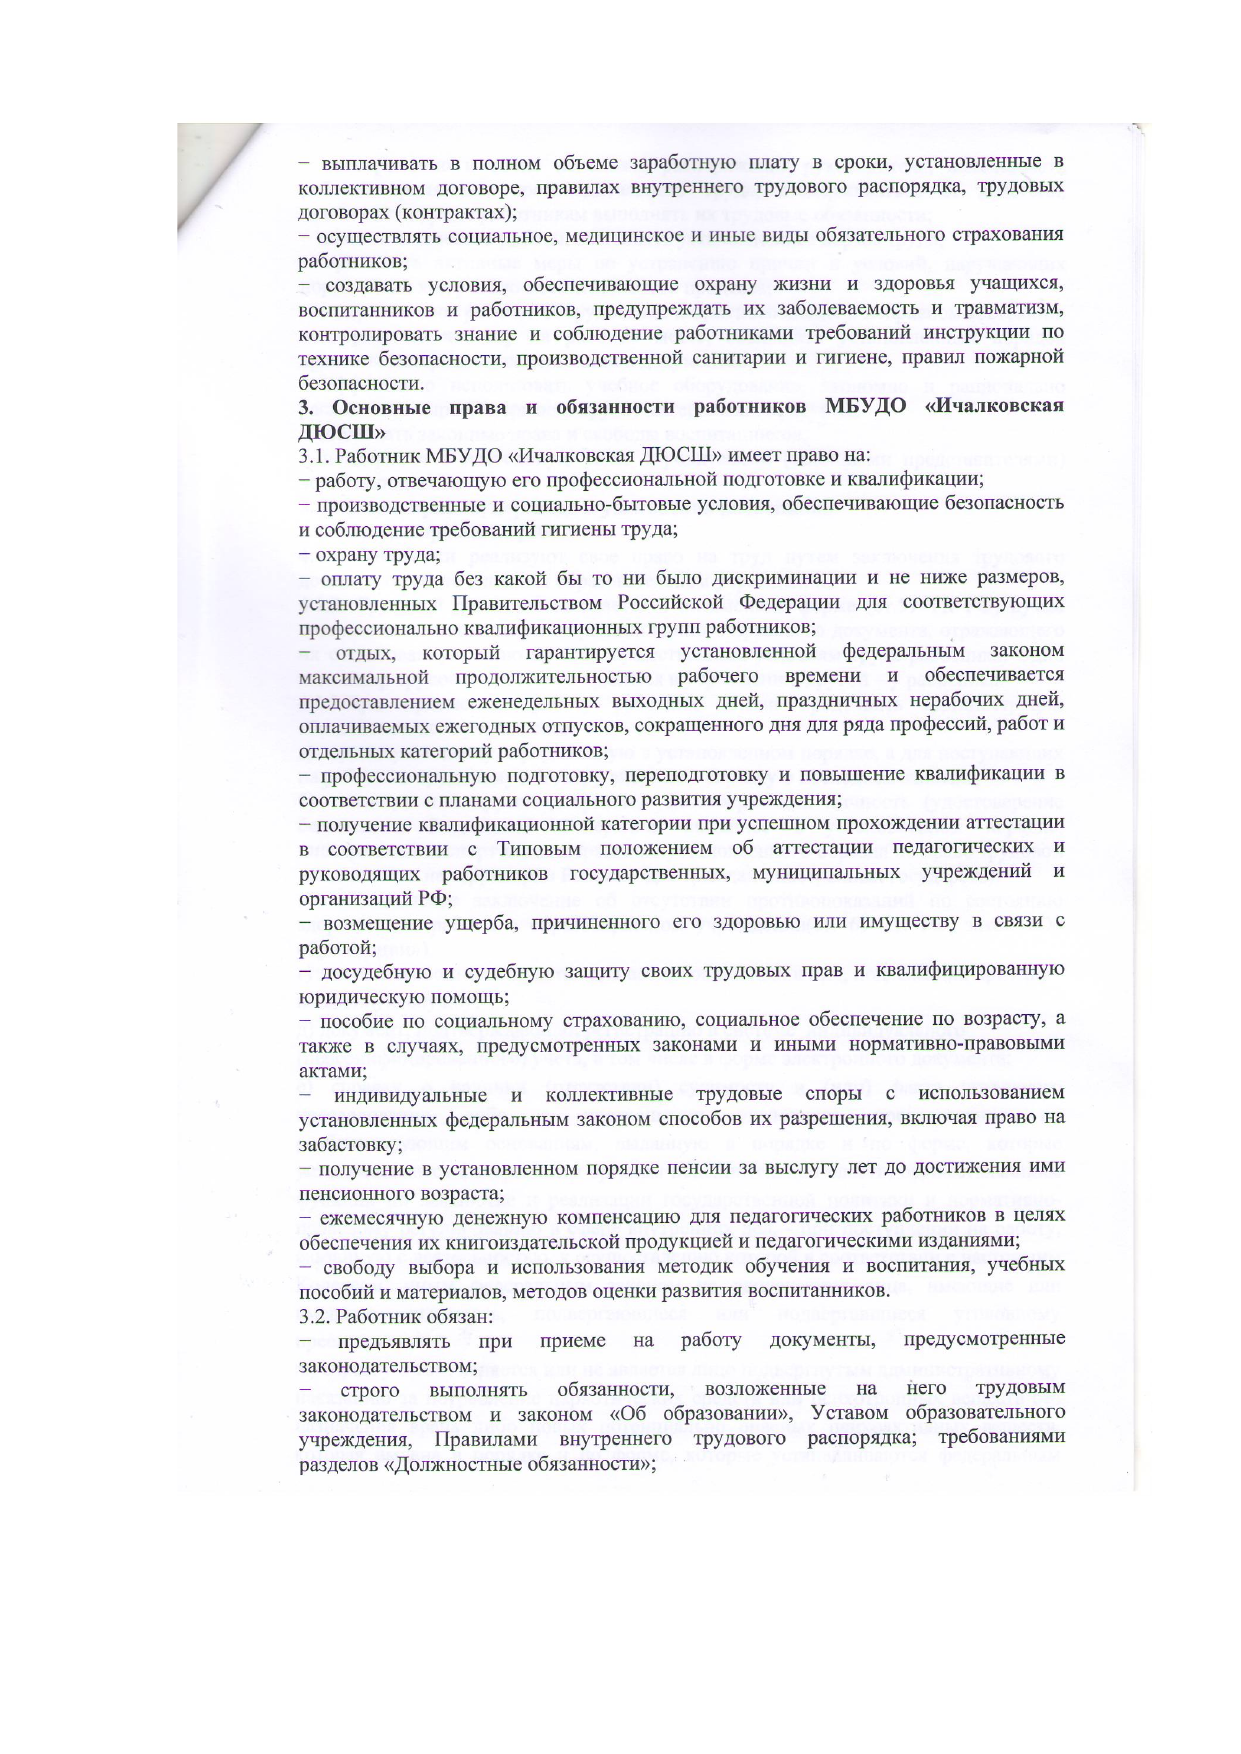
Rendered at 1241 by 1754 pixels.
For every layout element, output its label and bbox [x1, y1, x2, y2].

picture [177, 118, 1153, 1496]
